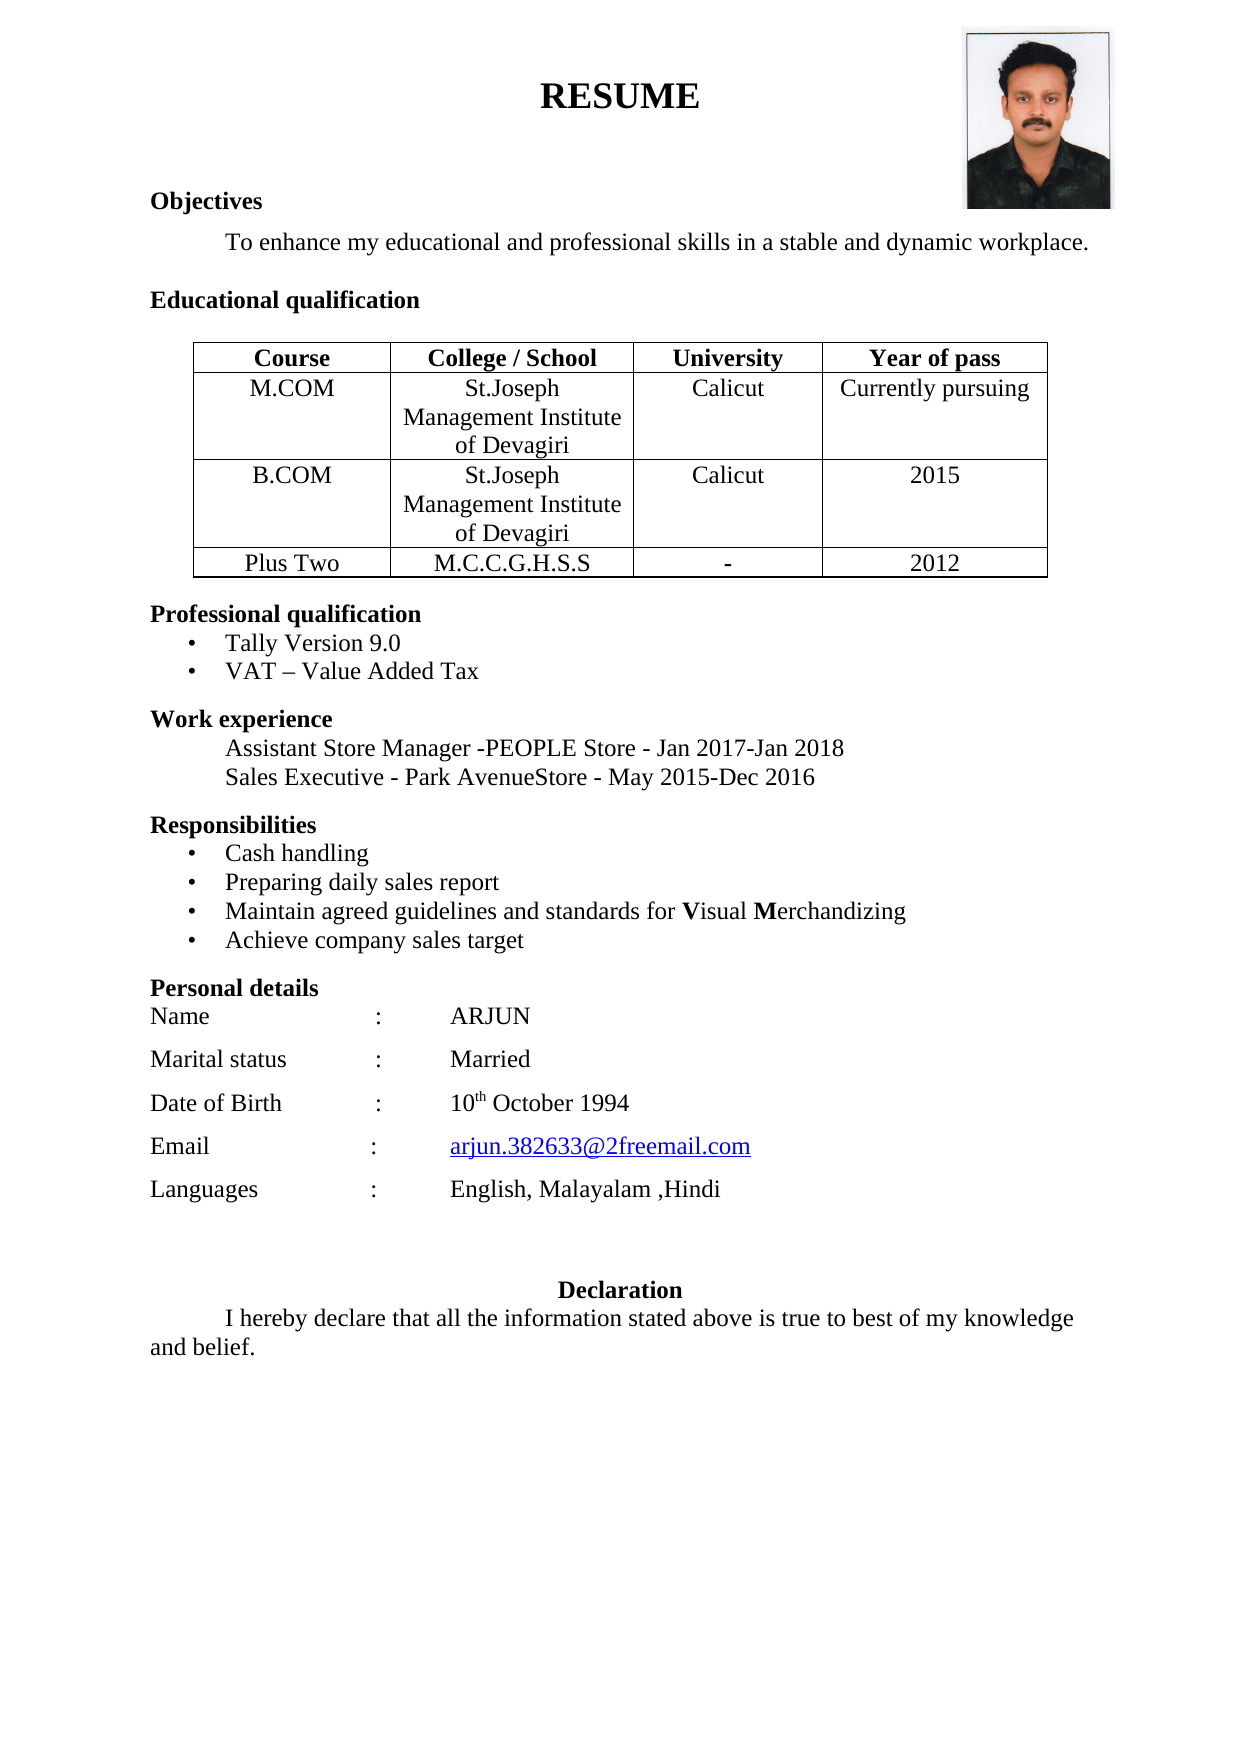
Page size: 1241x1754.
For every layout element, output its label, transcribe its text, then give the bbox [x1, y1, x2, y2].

table_cell M.COM [194, 373, 390, 459]
table_cell B.COM [194, 460, 390, 547]
text Assistant Store Manager -PEOPLE Store - Jan 2017-Jan 2018 [225, 733, 1090, 762]
picture [961, 26, 1115, 209]
list Tally Version 9.0 [187, 628, 1090, 656]
table_header Year of pass [823, 343, 1047, 372]
text Email : arjun.382633@2freemail.com [150, 1131, 1090, 1159]
text Date of Birth : 10th October 1994 [150, 1088, 1090, 1116]
table_cell St.Joseph Management Institute of Devagiri [391, 460, 633, 547]
table_header College / School [391, 343, 633, 372]
list Preparing daily sales report [187, 867, 1090, 896]
list Achieve company sales target [187, 925, 1090, 953]
table_cell St.Joseph Management Institute of Devagiri [391, 373, 633, 459]
table_cell M.C.C.G.H.S.S [391, 548, 633, 576]
text Professional qualification [150, 599, 1090, 628]
table_cell Plus Two [194, 548, 390, 576]
table_cell Calicut [634, 460, 822, 547]
text Marital status : Married [150, 1044, 1090, 1073]
text Objectives [150, 186, 947, 215]
text Personal details [150, 973, 1090, 1001]
table_cell - [634, 548, 822, 576]
text Declaration [150, 1275, 1090, 1303]
list VAT – Value Added Tax [187, 656, 1090, 685]
text Languages : English, Malayalam ,Hindi [150, 1174, 1090, 1203]
text Responsibilities [150, 810, 1090, 838]
text Sales Executive - Park AvenueStore - May 2015-Dec 2016 [225, 762, 1090, 791]
table_header University [634, 343, 822, 372]
text Educational qualification [150, 285, 1090, 313]
list Cash handling [187, 838, 1090, 867]
text Work experience [150, 704, 1090, 733]
list Maintain agreed guidelines and standards for Visual Merchandizing [187, 896, 1090, 925]
text I hereby declare that all the information stated above is true to best of my knowledge and belief. [150, 1303, 1090, 1361]
table_cell 2012 [823, 548, 1047, 576]
text Name : ARJUN [150, 1001, 1090, 1030]
table_cell Currently pursuing [823, 373, 1047, 459]
text RESUME [150, 74, 947, 117]
table_cell 2015 [823, 460, 1047, 547]
table_cell Calicut [634, 373, 822, 459]
table_header Course [194, 343, 390, 372]
text To enhance my educational and professional skills in a stable and dynamic workplace. [150, 227, 1090, 256]
